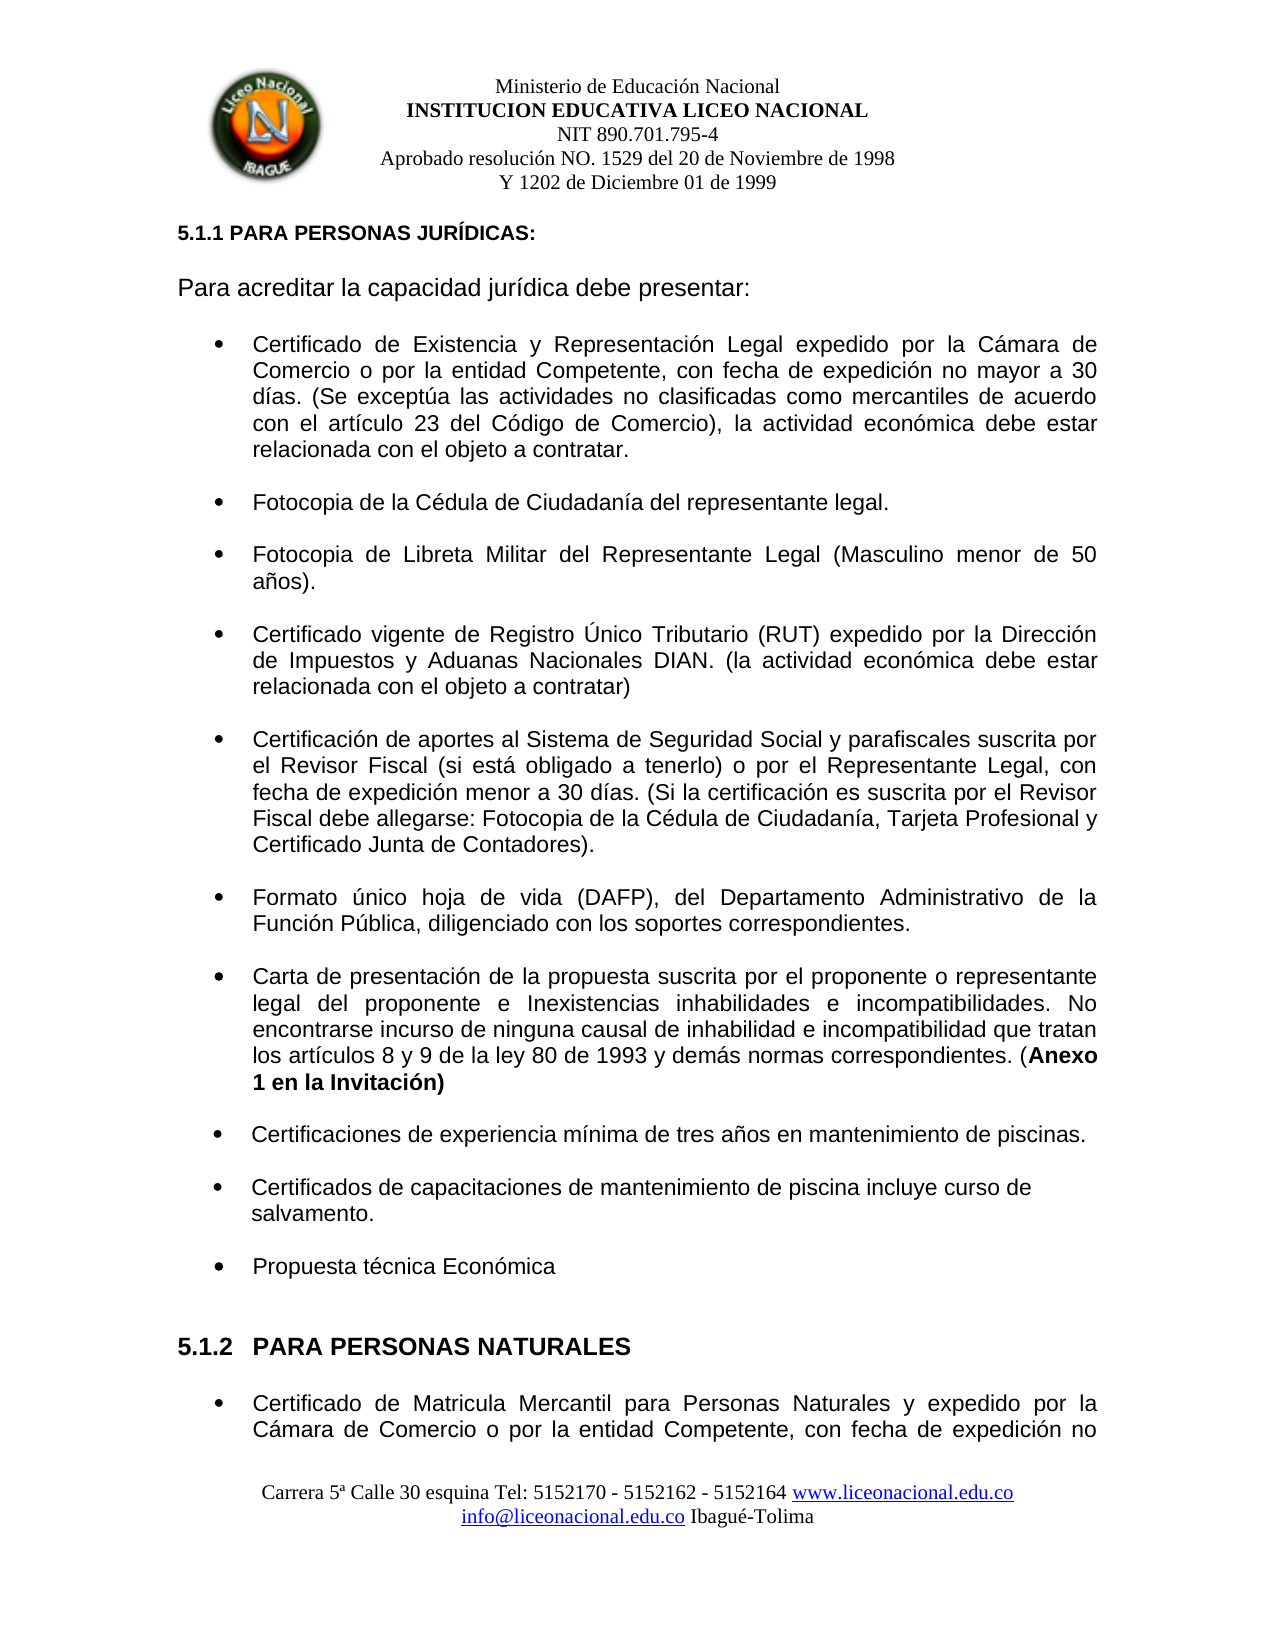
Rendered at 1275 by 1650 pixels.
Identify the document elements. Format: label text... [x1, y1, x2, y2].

list Propuesta técnica Económica [215, 1253, 1098, 1279]
list Certificado vigente de Registro Único Tributario (RUT) expedido por la Dirección de Impuestos y Aduanas Nacionales DIAN. (la actividad económica debe estar relacionada con el objeto a contratar) [215, 621, 1098, 699]
list PARA PERSONAS NATURALES [177, 1332, 1098, 1361]
list Certificados de capacitaciones de mantenimiento de piscina incluye curso de salvamento. [213, 1174, 1098, 1227]
list Certificado de Existencia y Representación Legal expedido por la Cámara de Comercio o por la entidad Competente, con fecha de expedición no mayor a 30 días. (Se exceptúa las actividades no clasificadas como mercantiles de acuerdo con el artículo 23 del Código de Comercio), la actividad económica debe estar relacionada con el objeto a contratar. [215, 331, 1098, 462]
list Fotocopia de Libreta Militar del Representante Legal (Masculino menor de 50 años). [215, 541, 1098, 594]
list Certificación de aportes al Sistema de Seguridad Social y parafiscales suscrita por el Revisor Fiscal (si está obligado a tenerlo) o por el Representante Legal, con fecha de expedición menor a 30 días. (Si la certificación es suscrita por el Revisor Fiscal debe allegarse: Fotocopia de la Cédula de Ciudadanía, Tarjeta Profesional y Certificado Junta de Contadores). [215, 726, 1098, 858]
text Para acreditar la capacidad jurídica debe presentar: [177, 273, 1098, 302]
picture [181, 68, 353, 187]
list Fotocopia de la Cédula de Ciudadanía del representante legal. [215, 489, 1098, 515]
list Carta de presentación de la propuesta suscrita por el proponente o representante legal del proponente e Inexistencias inhabilidades e incompatibilidades. No encontrarse incurso de ninguna causal de inhabilidad e incompatibilidad que tratan los artículos 8 y 9 de la ley 80 de 1993 y demás normas correspondientes. (Anexo 1 en la Invitación) [215, 963, 1098, 1095]
text 5.1.1 PARA PERSONAS JURÍDICAS: [177, 220, 1098, 244]
list Formato único hoja de vida (DAFP), del Departamento Administrativo de la Función Pública, diligenciado con los soportes correspondientes. [215, 884, 1098, 937]
list Certificaciones de experiencia mínima de tres años en mantenimiento de piscinas. [213, 1121, 1098, 1148]
